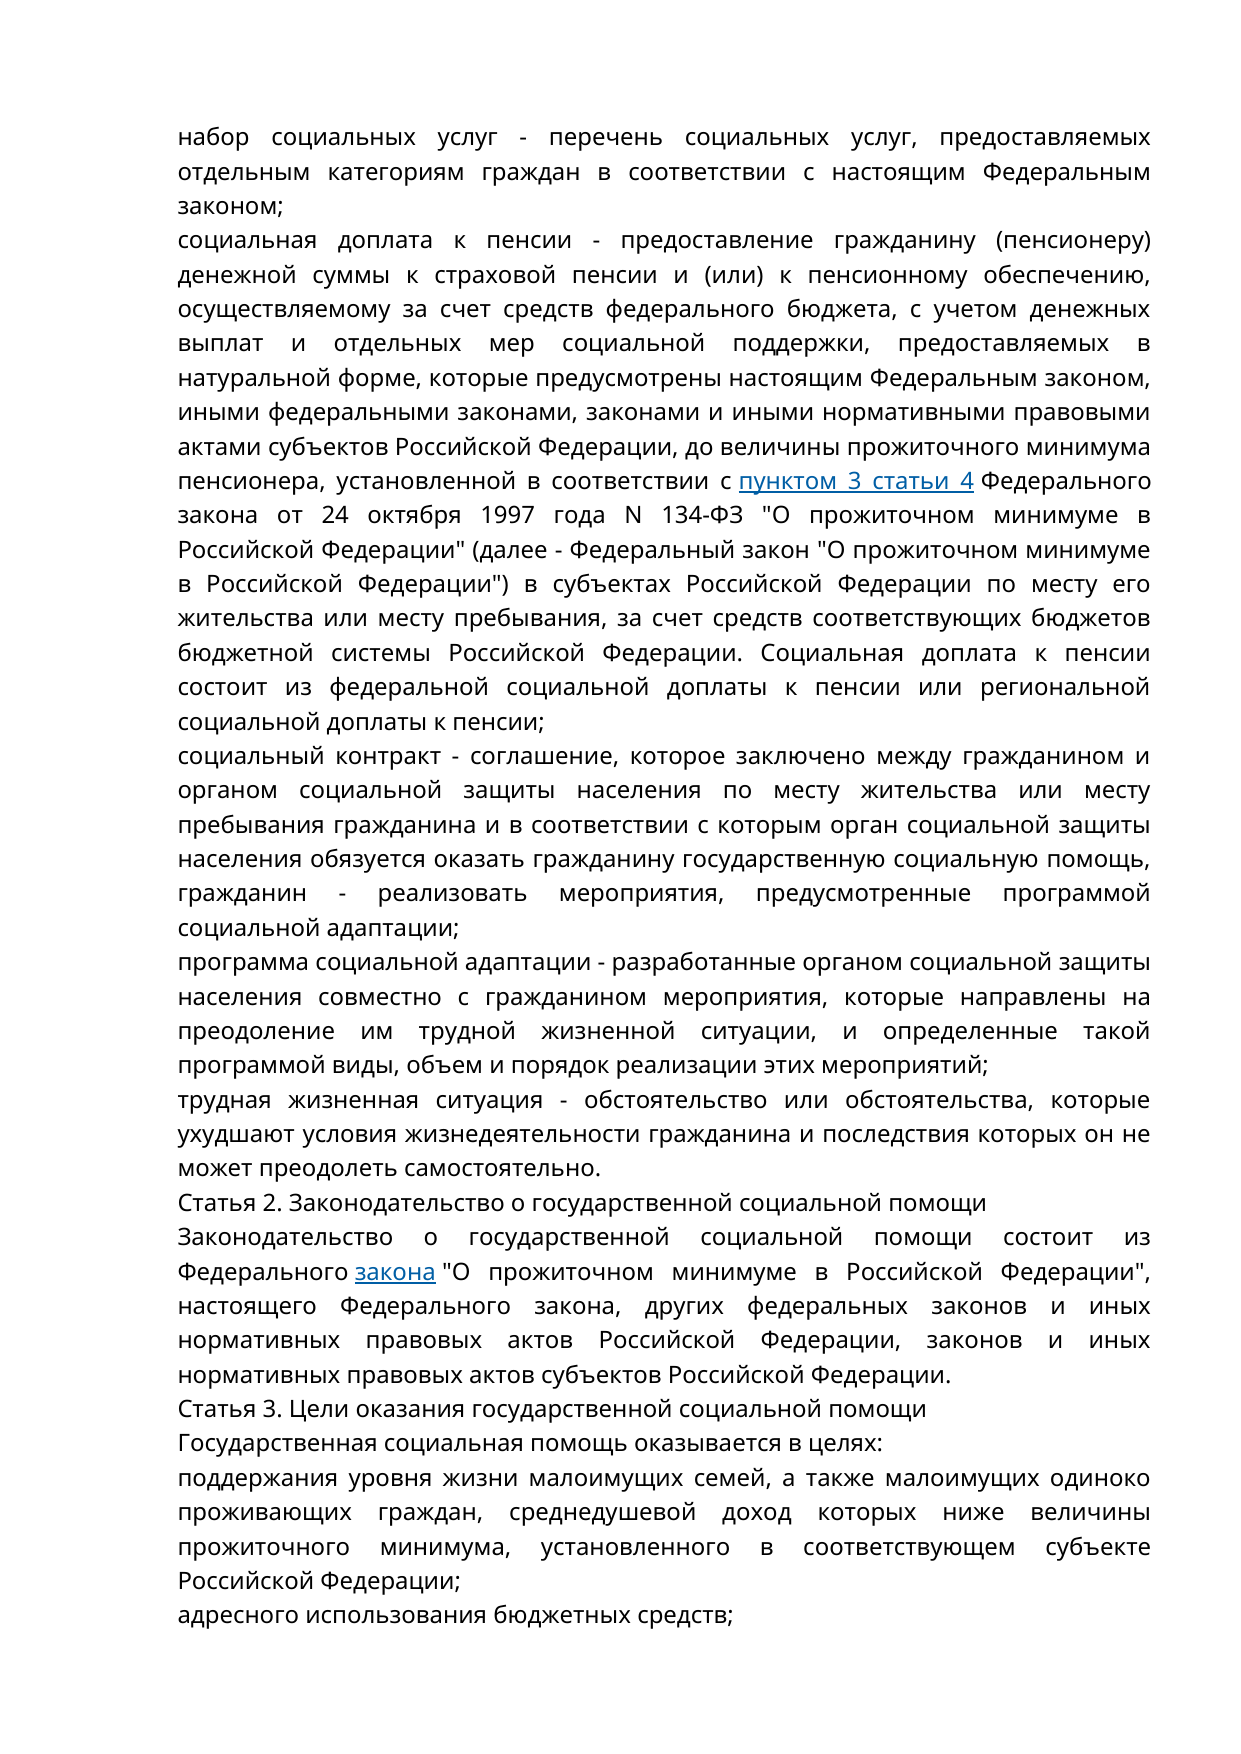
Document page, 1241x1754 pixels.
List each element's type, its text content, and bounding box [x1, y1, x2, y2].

text программа социальной адаптации - разработанные органом социальной защиты населения совместно с гражданином мероприятия, которые направлены на преодоление им трудной жизненной ситуации, и определенные такой программой виды, объем и порядок реализации этих мероприятий; [177, 943, 1152, 1081]
text социальный контракт - соглашение, которое заключено между гражданином и органом социальной защиты населения по месту жительства или месту пребывания гражданина и в соответствии с которым орган социальной защиты населения обязуется оказать гражданину государственную социальную помощь, гражданин - реализовать мероприятия, предусмотренные программой социальной адаптации; [177, 737, 1152, 943]
text Статья 2. Законодательство о государственной социальной помощи [177, 1184, 1152, 1218]
text социальная доплата к пенсии - предоставление гражданину (пенсионеру) денежной суммы к страховой пенсии и (или) к пенсионному обеспечению, осуществляемому за счет средств федерального бюджета, с учетом денежных выплат и отдельных мер социальной поддержки, предоставляемых в натуральной форме, которые предусмотрены настоящим Федеральным законом, иными федеральными законами, законами и иными нормативными правовыми актами субъектов Российской Федерации, до величины прожиточного минимума пенсионера, установленной в соответствии с пунктом 3 статьи 4 Федерального закона от 24 октября 1997 года N 134-ФЗ "О прожиточном минимуме в Российской Федерации" (далее - Федеральный закон "О прожиточном минимуме в Российской Федерации") в субъектах Российской Федерации по месту его жительства или месту пребывания, за счет средств соответствующих бюджетов бюджетной системы Российской Федерации. Социальная доплата к пенсии состоит из федеральной социальной доплаты к пенсии или региональной социальной доплаты к пенсии; [177, 221, 1152, 737]
text адресного использования бюджетных средств; [177, 1596, 1152, 1631]
text набор социальных услуг - перечень социальных услуг, предоставляемых отдельным категориям граждан в соответствии с настоящим Федеральным законом; [177, 118, 1152, 221]
text поддержания уровня жизни малоимущих семей, а также малоимущих одиноко проживающих граждан, среднедушевой доход которых ниже величины прожиточного минимума, установленного в соответствующем субъекте Российской Федерации; [177, 1459, 1152, 1596]
text Законодательство о государственной социальной помощи состоит из Федерального закона "О прожиточном минимуме в Российской Федерации", настоящего Федерального закона, других федеральных законов и иных нормативных правовых актов Российской Федерации, законов и иных нормативных правовых актов субъектов Российской Федерации. [177, 1218, 1152, 1390]
text трудная жизненная ситуация - обстоятельство или обстоятельства, которые ухудшают условия жизнедеятельности гражданина и последствия которых он не может преодолеть самостоятельно. [177, 1081, 1152, 1184]
text Статья 3. Цели оказания государственной социальной помощи [177, 1390, 1152, 1424]
text Государственная социальная помощь оказывается в целях: [177, 1424, 1152, 1459]
